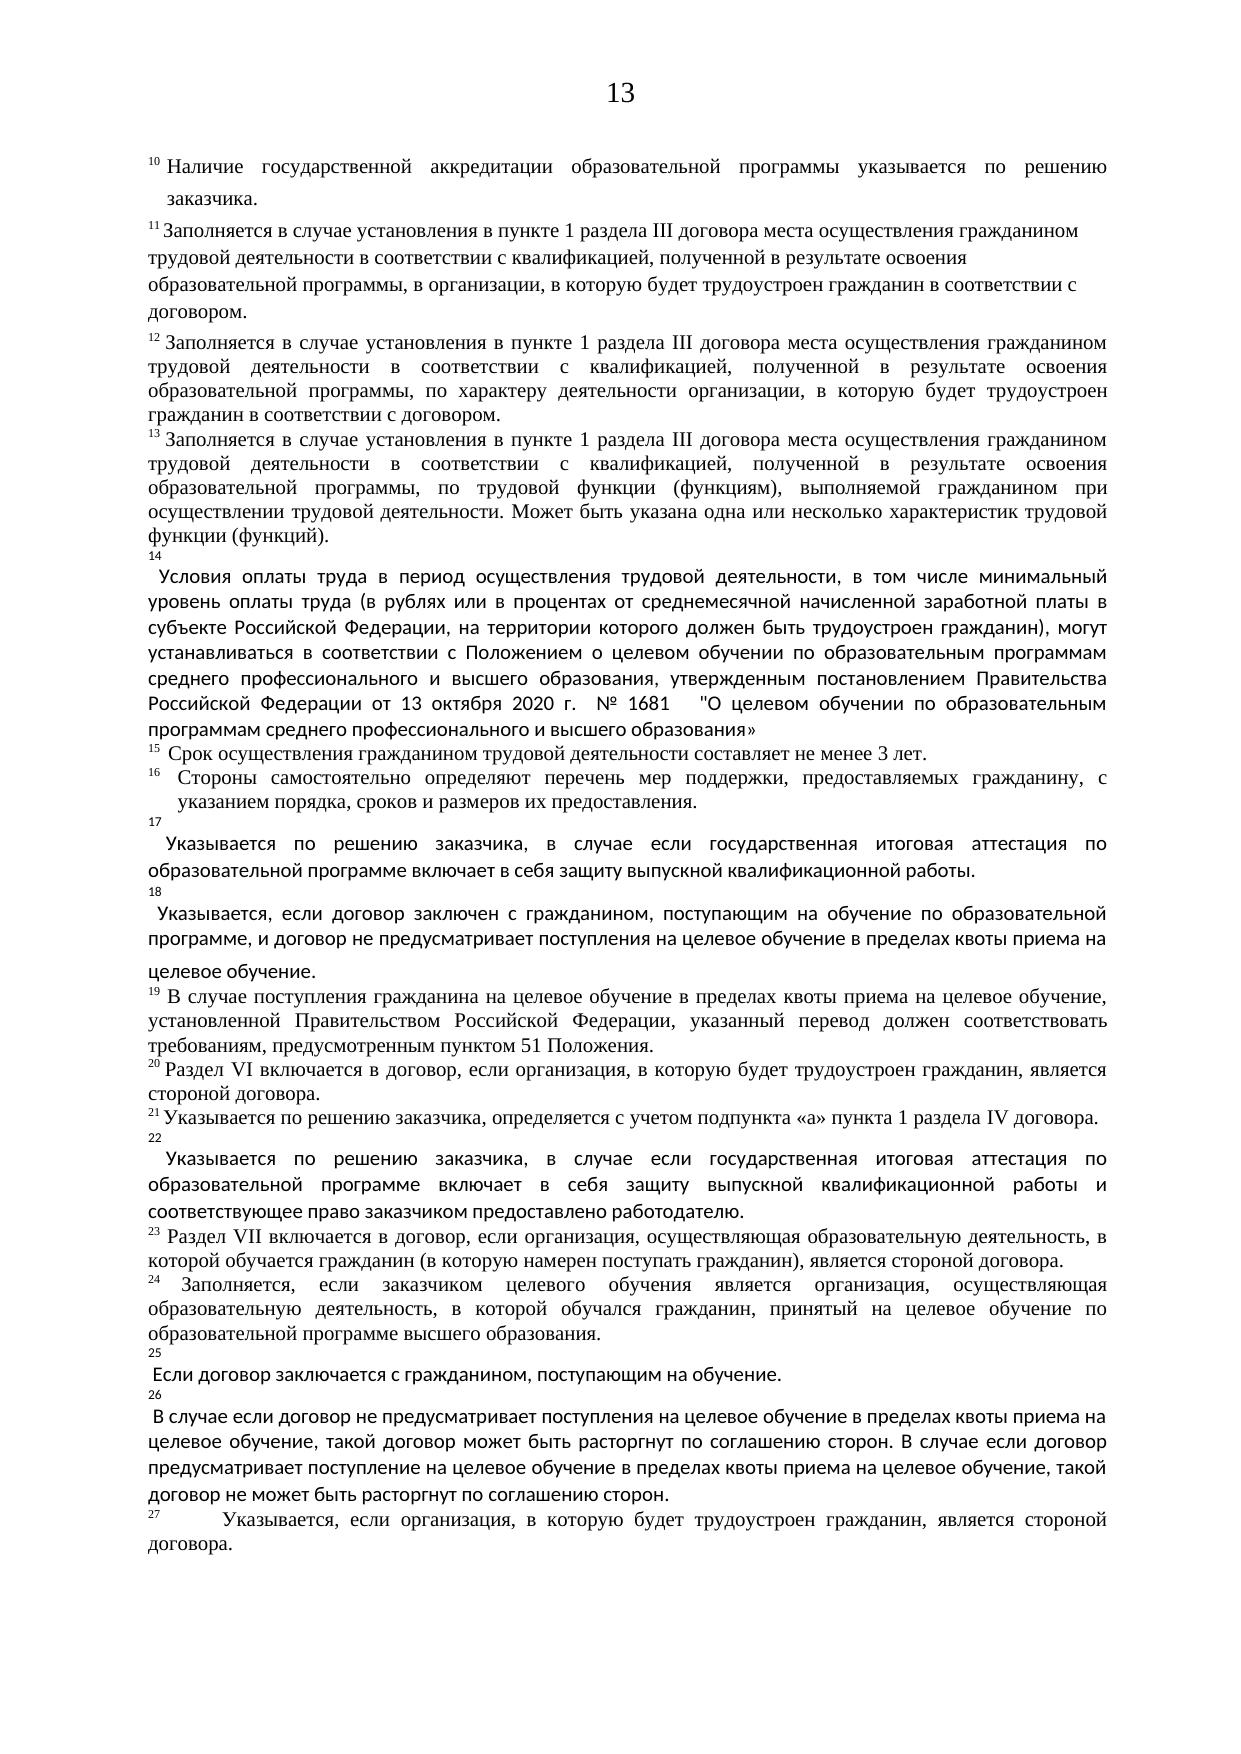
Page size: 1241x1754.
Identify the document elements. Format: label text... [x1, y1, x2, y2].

list Стороны самостоятельно определяют перечень мер поддержки, предоставляемых гражданину, с указанием порядка, сроков и размеров их предоставления. [148, 765, 1108, 813]
text 11 Заполняется в случае установления в пункте 1 раздела III договора места осуществления гражданином трудовой деятельности в соответствии с квалификацией, полученной в результате освоения образовательной программы, в организации, в которую будет трудоустроен гражданин в соответствии с договором. [148, 218, 1108, 323]
text Указывается по решению заказчика, в случае если государственная итоговая аттестация по образовательной программе включает в себя защиту выпускной квалификационной работы и соответствующее право заказчиком предоставлено работодателю. [148, 1145, 1108, 1224]
text 24 Заполняется, если заказчиком целевого обучения является организация, осуществляющая образовательную деятельность, в которой обучался гражданин, принятый на целевое обучение по образовательной программе высшего образования. [148, 1272, 1108, 1344]
text Указывается по решению заказчика, в случае если государственная итоговая аттестация по образовательной программе включает в себя защиту выпускной квалификационной работы. [148, 830, 1108, 883]
text Если договор заключается с гражданином, поступающим на обучение. [148, 1361, 1108, 1386]
text 20 Раздел VI включается в договор, если организация, в которую будет трудоустроен гражданин, является стороной договора. [148, 1057, 1108, 1105]
list Наличие государственной аккредитации образовательной программы указывается по решению заказчика. [148, 154, 1108, 210]
text 17 [148, 813, 1108, 830]
text 21 Указывается по решению заказчика, определяется с учетом подпункта «а» пункта 1 раздела IV договора. [148, 1105, 1108, 1129]
text 19 В случае поступления гражданина на целевое обучение в пределах квоты приема на целевое обучение, установленной Правительством Российской Федерации, указанный перевод должен соответствовать требованиям, предусмотренным пунктом 51 Положения. [148, 984, 1108, 1057]
list Указывается, если организация, в которую будет трудоустроен гражданин, является стороной договора. [148, 1507, 1108, 1555]
text 22 [148, 1129, 1108, 1145]
text Указывается, если договор заключен с гражданином, поступающим на обучение по образовательной программе, и договор не предусматривает поступления на целевое обучение в пределах квоты приема на целевое обучение. [148, 900, 1108, 984]
text 23 Раздел VII включается в договор, если организация, осуществляющая образовательную деятельность, в которой обучается гражданин (в которую намерен поступать гражданин), является стороной договора. [148, 1224, 1108, 1272]
text 18 [148, 883, 1108, 900]
text 12 Заполняется в случае установления в пункте 1 раздела III договора места осуществления гражданином трудовой деятельности в соответствии с квалификацией, полученной в результате освоения образовательной программы, по характеру деятельности организации, в которую будет трудоустроен гражданин в соответствии с договором. [148, 330, 1108, 426]
text Условия оплаты труда в период осуществления трудовой деятельности, в том числе минимальный уровень оплаты труда (в рублях или в процентах от среднемесячной начисленной заработной платы в субъекте Российской Федерации, на территории которого должен быть трудоустроен гражданин), могут устанавливаться в соответствии с Положением о целевом обучении по образовательным программам среднего профессионального и высшего образования, утвержденным постановлением Правительства Российской Федерации от 13 октября 2020 г. № 1681 "О целевом обучении по образовательным программам среднего профессионального и высшего образования» [148, 563, 1108, 741]
list Срок осуществления гражданином трудовой деятельности составляет не менее 3 лет. [148, 741, 1108, 765]
text В случае если договор не предусматривает поступления на целевое обучение в пределах квоты приема на целевое обучение, такой договор может быть расторгнут по соглашению сторон. В случае если договор предусматривает поступление на целевое обучение в пределах квоты приема на целевое обучение, такой договор не может быть расторгнут по соглашению сторон. [148, 1403, 1108, 1507]
text 13 Заполняется в случае установления в пункте 1 раздела III договора места осуществления гражданином трудовой деятельности в соответствии с квалификацией, полученной в результате освоения образовательной программы, по трудовой функции (функциям), выполняемой гражданином при осуществлении трудовой деятельности. Может быть указана одна или несколько характеристик трудовой функции (функций). [148, 426, 1108, 547]
text 26 [148, 1386, 1108, 1403]
text 14 [148, 547, 1108, 563]
text 25 [148, 1344, 1108, 1361]
